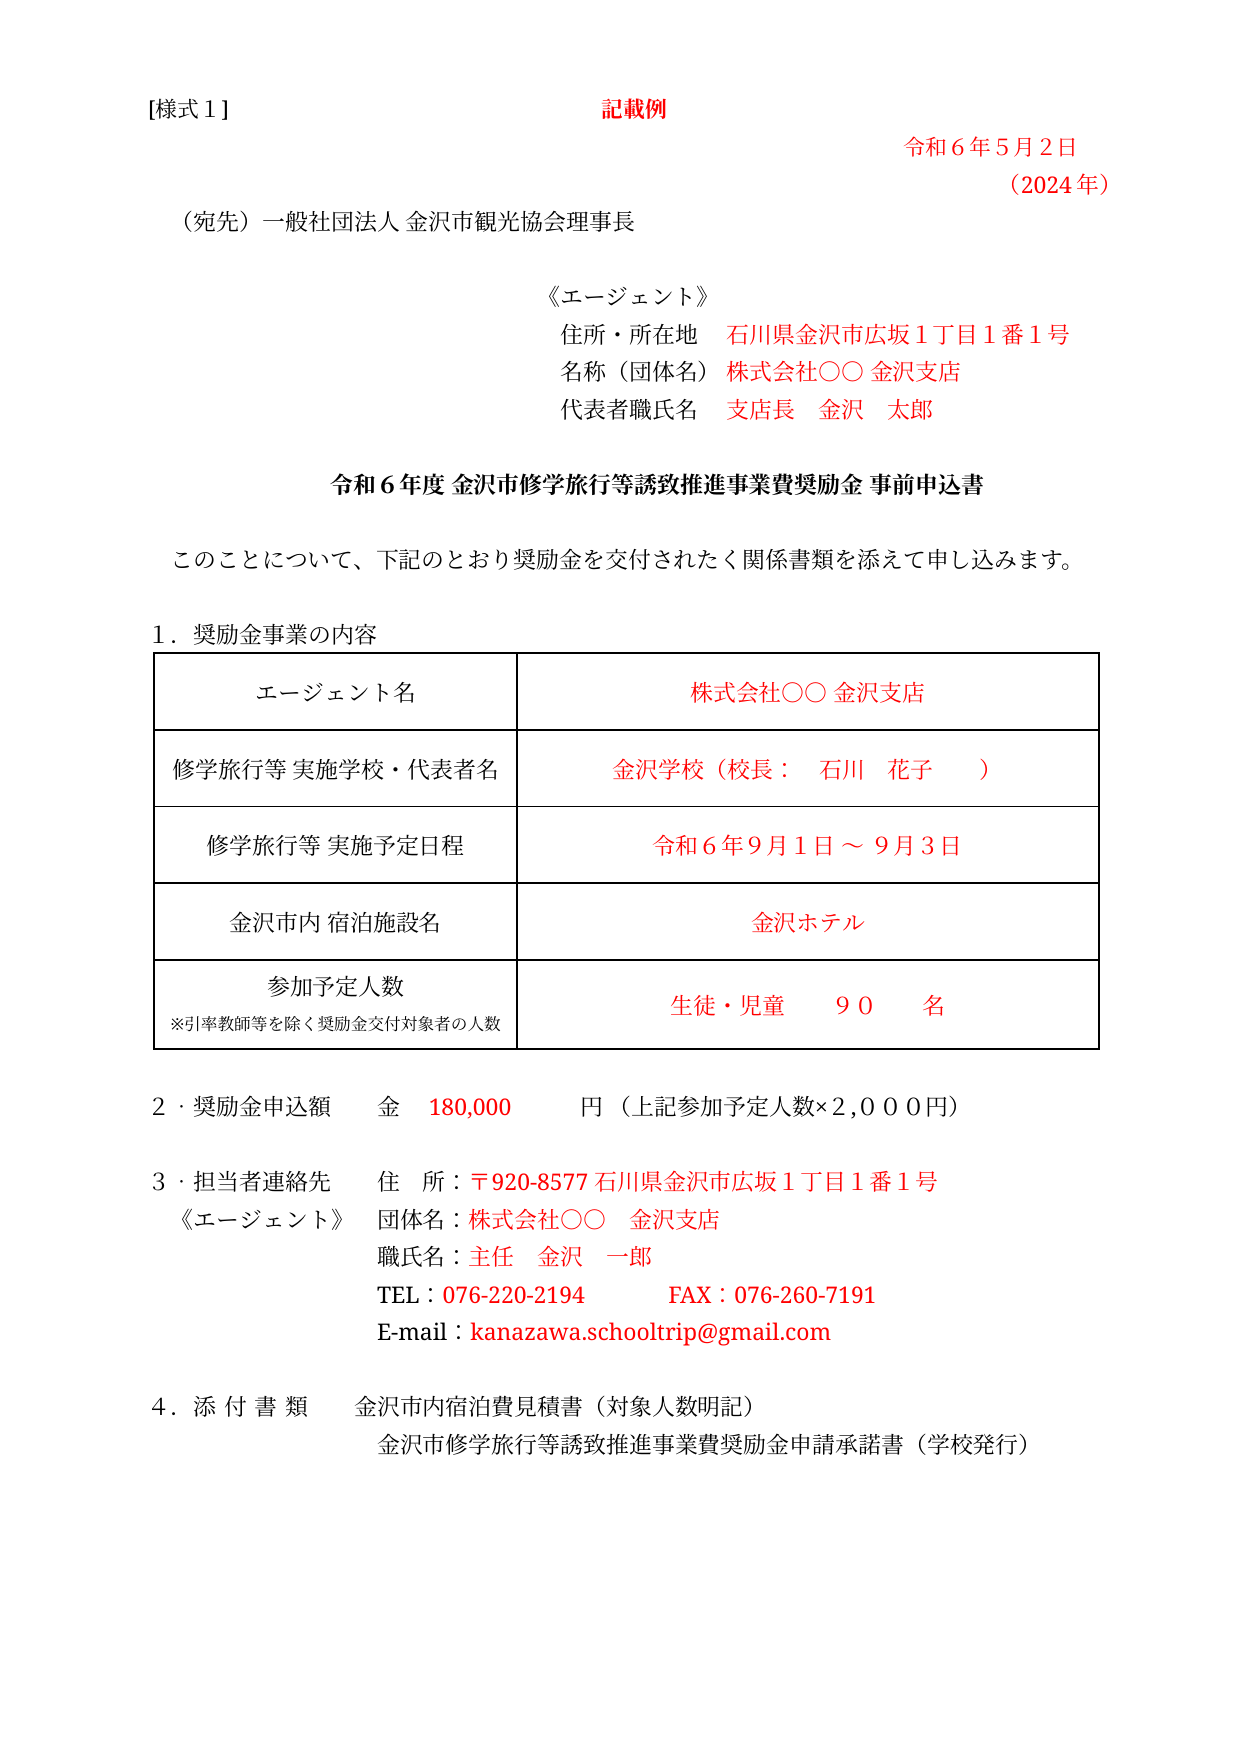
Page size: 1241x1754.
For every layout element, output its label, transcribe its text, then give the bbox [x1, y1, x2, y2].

text 令和６年度 金沢市修学旅行等誘致推進事業費奨励金 事前申込書 [148, 464, 1166, 502]
text ３．担当者連絡先 住 所：〒920-8577 石川県金沢市広坂１丁目１番１号 [148, 1162, 1122, 1200]
text このことについて、下記のとおり奨励金を交付されたく関係書類を添えて申し込みます。 [148, 539, 1122, 577]
text 名称（団体名） 株式会社○○ 金沢支店 [148, 352, 1122, 389]
table_cell 生徒・児童 ９０ 名 [518, 961, 1098, 1048]
text 《エージェント》 団体名：株式会社○○ 金沢支店 [148, 1200, 1122, 1237]
text ２．奨励金申込額 金 180,000 円 （上記参加予定人数×２,０００円） [148, 1087, 1122, 1125]
table_cell 修学旅行等 実施予定日程 [155, 807, 516, 882]
text 職氏名：主任 金沢 一郎 [148, 1237, 1122, 1275]
table_cell 金沢ホテル [518, 884, 1098, 959]
text 代表者職氏名 支店長 金沢 太郎 [148, 389, 1166, 427]
text 住所・所在地 石川県金沢市広坂１丁目１番１号 [148, 314, 1122, 352]
table_cell 令和６年９月１日 ～ ９月３日 [518, 807, 1098, 882]
text ４．添付書類 金沢市内宿泊費見積書（対象人数明記） [148, 1387, 1122, 1425]
text 令和６年５月２日 [148, 127, 1078, 164]
table_cell 金沢市内 宿泊施設名 [155, 884, 516, 959]
table_header エージェント名 [155, 654, 516, 729]
table_cell 金沢学校（校長： 石川 花子 ） [518, 731, 1098, 806]
text （宛先）一般社団法人 金沢市観光協会理事長 [148, 202, 1122, 239]
text 金沢市修学旅行等誘致推進事業費奨励金申請承諾書（学校発行） [148, 1425, 1122, 1462]
text E-mail：kanazawa.schooltrip@gmail.com [148, 1312, 1122, 1350]
table_header 株式会社○○ 金沢支店 [518, 654, 1098, 729]
table_cell 参加予定人数 ※引率教師等を除く奨励金交付対象者の人数 [155, 961, 516, 1048]
text TEL：076-220-2194 FAX：076-260-7191 [148, 1275, 1122, 1312]
text [様式１] 記載例 [148, 89, 1122, 127]
text （2024年） [148, 164, 1122, 202]
table_cell 修学旅行等 実施学校・代表者名 [155, 731, 516, 806]
text 《エージェント》 [148, 277, 1122, 314]
text １．奨励金事業の内容 [148, 614, 1122, 652]
